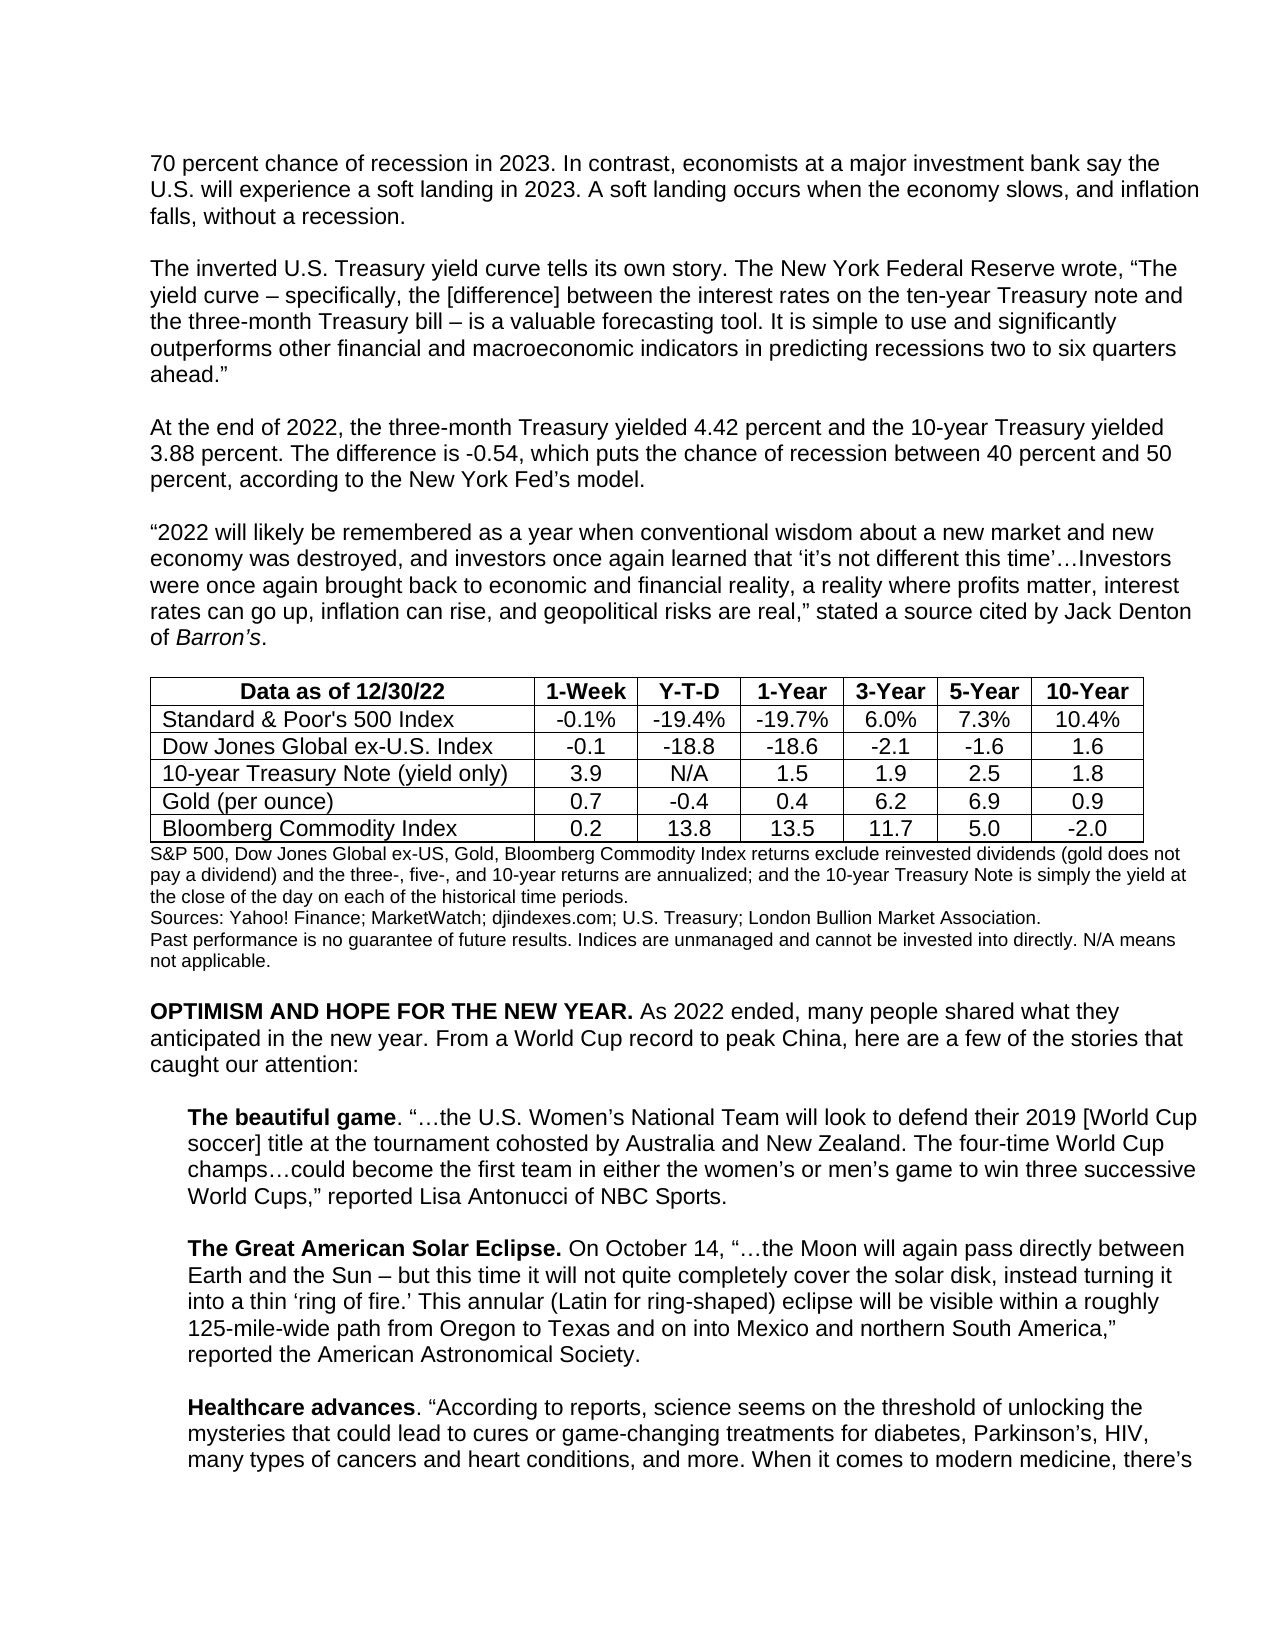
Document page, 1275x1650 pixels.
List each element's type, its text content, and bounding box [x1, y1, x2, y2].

table_cell -18.6 [741, 733, 843, 759]
table_cell Bloomberg Commodity Index [151, 815, 534, 841]
table_cell -18.8 [638, 733, 740, 759]
table_header Y-T-D [638, 678, 740, 704]
text Past performance is no guarantee of future results. Indices are unmanaged and cannot be invested into directly. N/A means not applicable. [150, 929, 1200, 972]
table_cell -2.0 [1032, 815, 1143, 841]
table_header Data as of 12/30/22 [151, 678, 534, 704]
table_cell 6.0% [844, 706, 937, 732]
table_cell Gold (per ounce) [151, 788, 534, 814]
table_cell 0.2 [535, 815, 637, 841]
table_header 1-Week [535, 678, 637, 704]
table_header 3-Year [844, 678, 937, 704]
table_cell Dow Jones Global ex-U.S. Index [151, 733, 534, 759]
table_cell 0.4 [741, 788, 843, 814]
table_cell 6.2 [844, 788, 937, 814]
text S&P 500, Dow Jones Global ex-US, Gold, Bloomberg Commodity Index returns exclude reinvested dividends (gold does not pay a dividend) and the three-, five-, and 10-year returns are annualized; and the 10-year Treasury Note is simply the yield at the close of the day on each of the historical time periods. [150, 842, 1200, 907]
table_cell -19.4% [638, 706, 740, 732]
table_cell 13.5 [741, 815, 843, 841]
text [150, 150, 1200, 229]
text The inverted U.S. Treasury yield curve tells its own story. The New York Federal Reserve wrote, “The yield curve – specifically, the [difference] between the interest rates on the ten-year Treasury note and the three-month Treasury bill – is a valuable forecasting tool. It is simple to use and significantly outperforms other financial and macroeconomic indicators in predicting recessions two to six quarters ahead.” [150, 255, 1200, 387]
table_cell -0.1% [535, 706, 637, 732]
text At the end of 2022, the three-month Treasury yielded 4.42 percent and the 10-year Treasury yielded 3.88 percent. The difference is -0.54, which puts the chance of recession between 40 percent and 50 percent, according to the New York Fed’s model. [150, 413, 1200, 493]
table_cell 6.9 [938, 788, 1031, 814]
text The beautiful game. “…the U.S. Women’s National Team will look to defend their 2019 [World Cup soccer] title at the tournament cohosted by Australia and New Zealand. The four-time World Cup champs…could become the first team in either the women’s or men’s game to win three successive World Cups,” reported Lisa Antonucci of NBC Sports. [187, 1104, 1200, 1209]
table_cell -0.4 [638, 788, 740, 814]
table_cell 1.8 [1032, 760, 1143, 787]
table_cell 2.5 [938, 760, 1031, 787]
text OPTIMISM AND HOPE FOR THE NEW YEAR. As 2022 ended, many people shared what they anticipated in the new year. From a World Cup record to peak China, here are a few of the stories that caught our attention: [150, 998, 1200, 1077]
table_cell N/A [638, 760, 740, 787]
table_cell 1.6 [1032, 733, 1143, 759]
table_cell 13.8 [638, 815, 740, 841]
table_cell 7.3% [938, 706, 1031, 732]
table_cell -2.1 [844, 733, 937, 759]
table_cell 0.7 [535, 788, 637, 814]
table_cell Standard & Poor's 500 Index [151, 706, 534, 732]
table_cell -1.6 [938, 733, 1031, 759]
table_cell -19.7% [741, 706, 843, 732]
table_cell -0.1 [535, 733, 637, 759]
text Sources: Yahoo! Finance; MarketWatch; djindexes.com; U.S. Treasury; London Bullion Market Association. [150, 907, 1200, 929]
text The Great American Solar Eclipse. On October 14, “…the Moon will again pass directly between Earth and the Sun – but this time it will not quite completely cover the solar disk, instead turning it into a thin ‘ring of fire.’ This annular (Latin for ring-shaped) eclipse will be visible within a roughly 125-mile-wide path from Oregon to Texas and on into Mexico and northern South America,” reported the American Astronomical Society. [187, 1235, 1200, 1367]
table_cell 1.5 [741, 760, 843, 787]
table_header 5-Year [938, 678, 1031, 704]
table_cell 11.7 [844, 815, 937, 841]
table_cell 0.9 [1032, 788, 1143, 814]
table_cell 10.4% [1032, 706, 1143, 732]
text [187, 1393, 1200, 1473]
table_cell 1.9 [844, 760, 937, 787]
table_cell 3.9 [535, 760, 637, 787]
table_cell 10-year Treasury Note (yield only) [151, 760, 534, 787]
text “2022 will likely be remembered as a year when conventional wisdom about a new market and new economy was destroyed, and investors once again learned that ‘it’s not different this time’…Investors were once again brought back to economic and financial reality, a reality where profits matter, interest rates can go up, inflation can rise, and geopolitical risks are real,” stated a source cited by Jack Denton of Barron’s. [150, 519, 1200, 651]
table_header 1-Year [741, 678, 843, 704]
table_cell 5.0 [938, 815, 1031, 841]
table_header 10-Year [1032, 678, 1143, 704]
